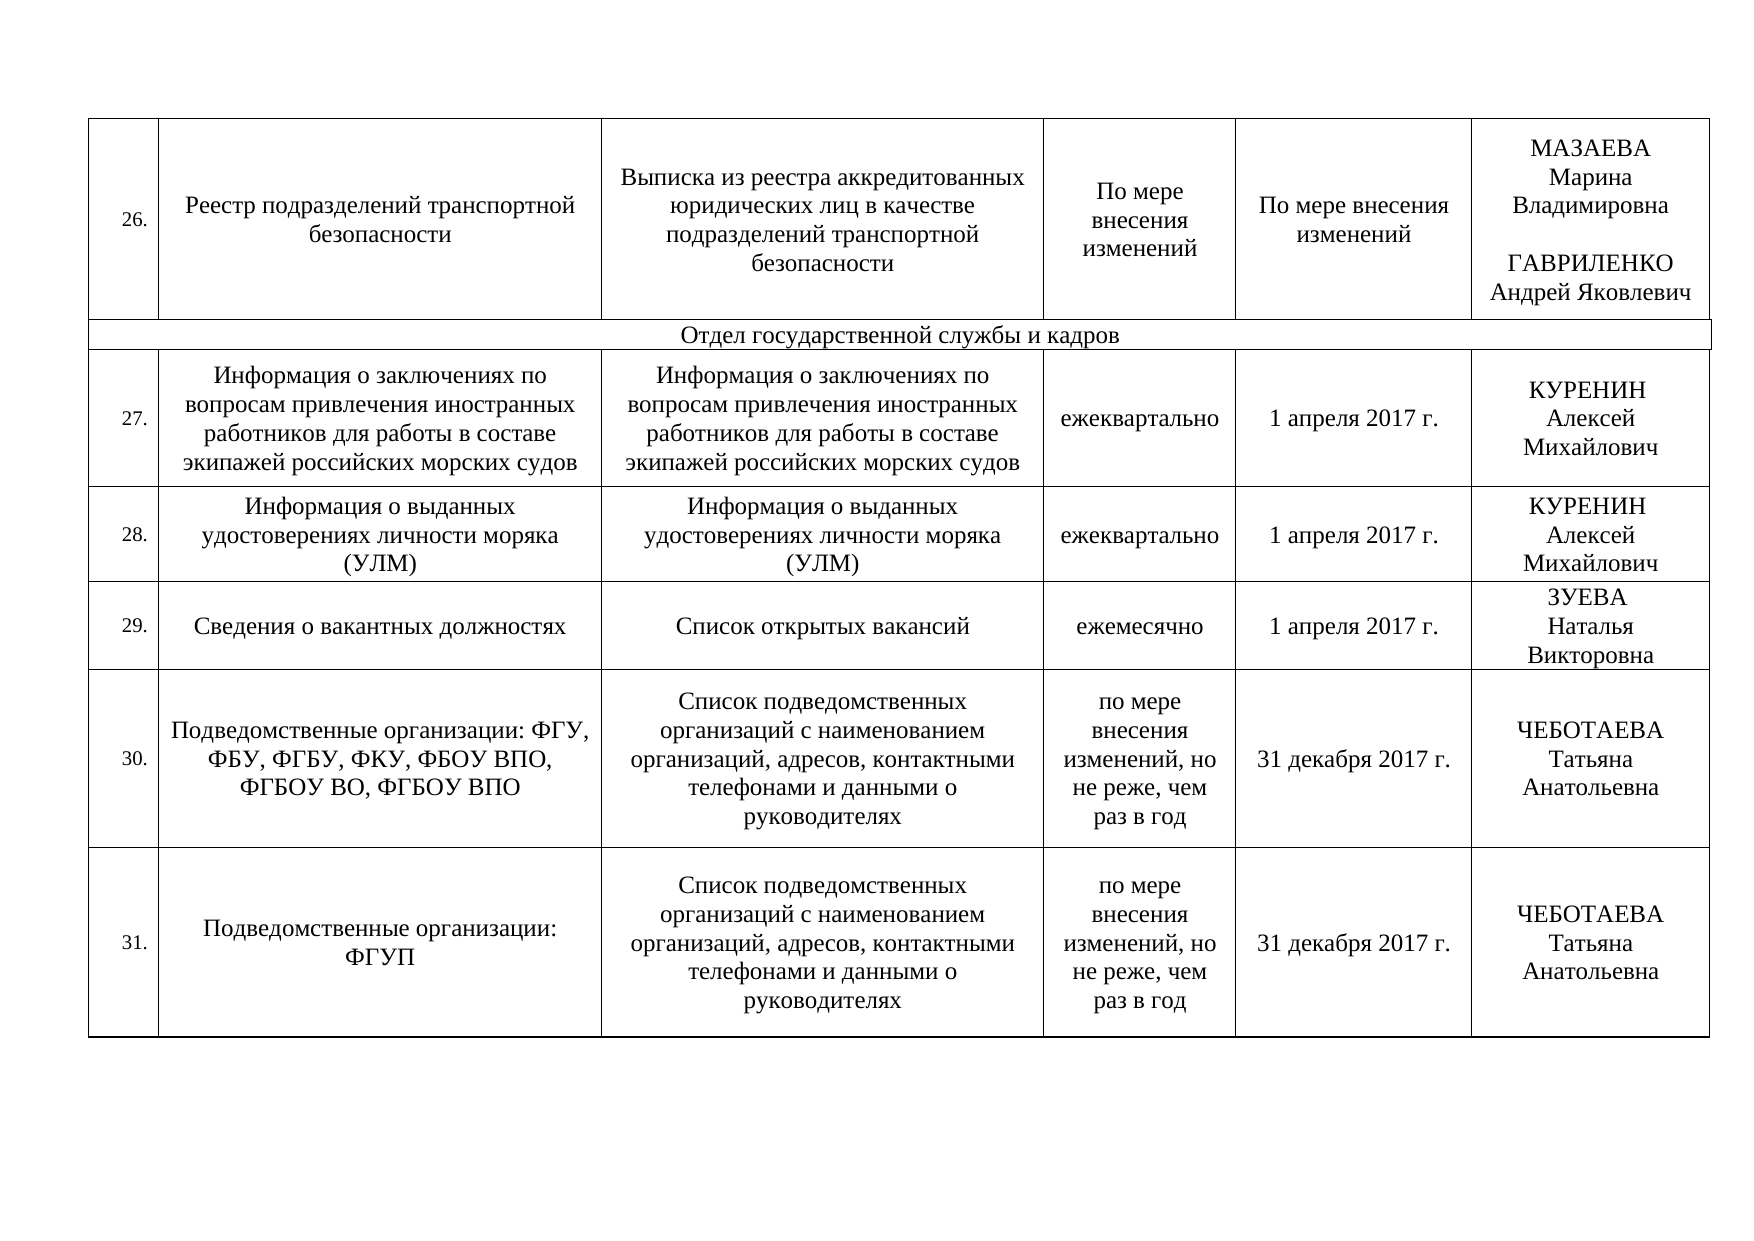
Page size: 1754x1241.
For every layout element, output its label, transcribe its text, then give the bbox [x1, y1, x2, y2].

table_cell Список подведомственных организаций с наименованием организаций, адресов, контактными телефонами и данными о руководителях [602, 670, 1043, 847]
table_cell Информация о выданных удостоверениях личности моряка (УЛМ) [159, 487, 601, 581]
table_cell [89, 119, 158, 319]
table_cell Информация о выданных удостоверениях личности моряка (УЛМ) [602, 487, 1043, 581]
table_cell ЗУЕВА Наталья Викторовна [1472, 582, 1709, 668]
table_cell ежемесячно [1044, 582, 1235, 668]
table_cell по мере внесения изменений, но не реже, чем раз в год [1044, 848, 1235, 1036]
table_cell Выписка из реестра аккредитованных юридических лиц в качестве подразделений транспортной безопасности [602, 119, 1043, 319]
table_cell КУРЕНИН Алексей Михайлович [1472, 350, 1709, 486]
table_cell Информация о заключениях по вопросам привлечения иностранных работников для работы в составе экипажей российских морских судов [159, 350, 601, 486]
table_cell [89, 487, 158, 581]
table_cell Список открытых вакансий [602, 582, 1043, 668]
table_cell 31 декабря 2017 г. [1236, 848, 1471, 1036]
table_cell ежеквартально [1044, 487, 1235, 581]
table_cell Реестр подразделений транспортной безопасности [159, 119, 601, 319]
table_cell 1 апреля 2017 г. [1236, 582, 1471, 668]
table_cell Список подведомственных организаций с наименованием организаций, адресов, контактными телефонами и данными о руководителях [602, 848, 1043, 1036]
table_cell 1 апреля 2017 г. [1236, 350, 1471, 486]
table_cell [89, 670, 158, 847]
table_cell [1472, 119, 1709, 319]
table_cell [89, 582, 158, 668]
table_cell ЧЕБОТАЕВА Татьяна Анатольевна [1472, 848, 1709, 1036]
table_cell Отдел государственной службы и кадров [89, 320, 1711, 349]
table_cell [89, 350, 158, 486]
table_cell [89, 848, 158, 1036]
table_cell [1236, 119, 1471, 319]
table_cell ежеквартально [1044, 350, 1235, 486]
table_cell по мере внесения изменений, но не реже, чем раз в год [1044, 670, 1235, 847]
table_cell КУРЕНИН Алексей Михайлович [1472, 487, 1709, 581]
table_cell Подведомственные организации: ФГУ, ФБУ, ФГБУ, ФКУ, ФБОУ ВПО, ФГБОУ ВО, ФГБОУ ВПО [159, 670, 601, 847]
table_cell ЧЕБОТАЕВА Татьяна Анатольевна [1472, 670, 1709, 847]
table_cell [1044, 119, 1235, 319]
table_cell Сведения о вакантных должностях [159, 582, 601, 668]
table_cell 1 апреля 2017 г. [1236, 487, 1471, 581]
table_cell Информация о заключениях по вопросам привлечения иностранных работников для работы в составе экипажей российских морских судов [602, 350, 1043, 486]
table_cell 31 декабря 2017 г. [1236, 670, 1471, 847]
table_cell Подведомственные организации: ФГУП [159, 848, 601, 1036]
